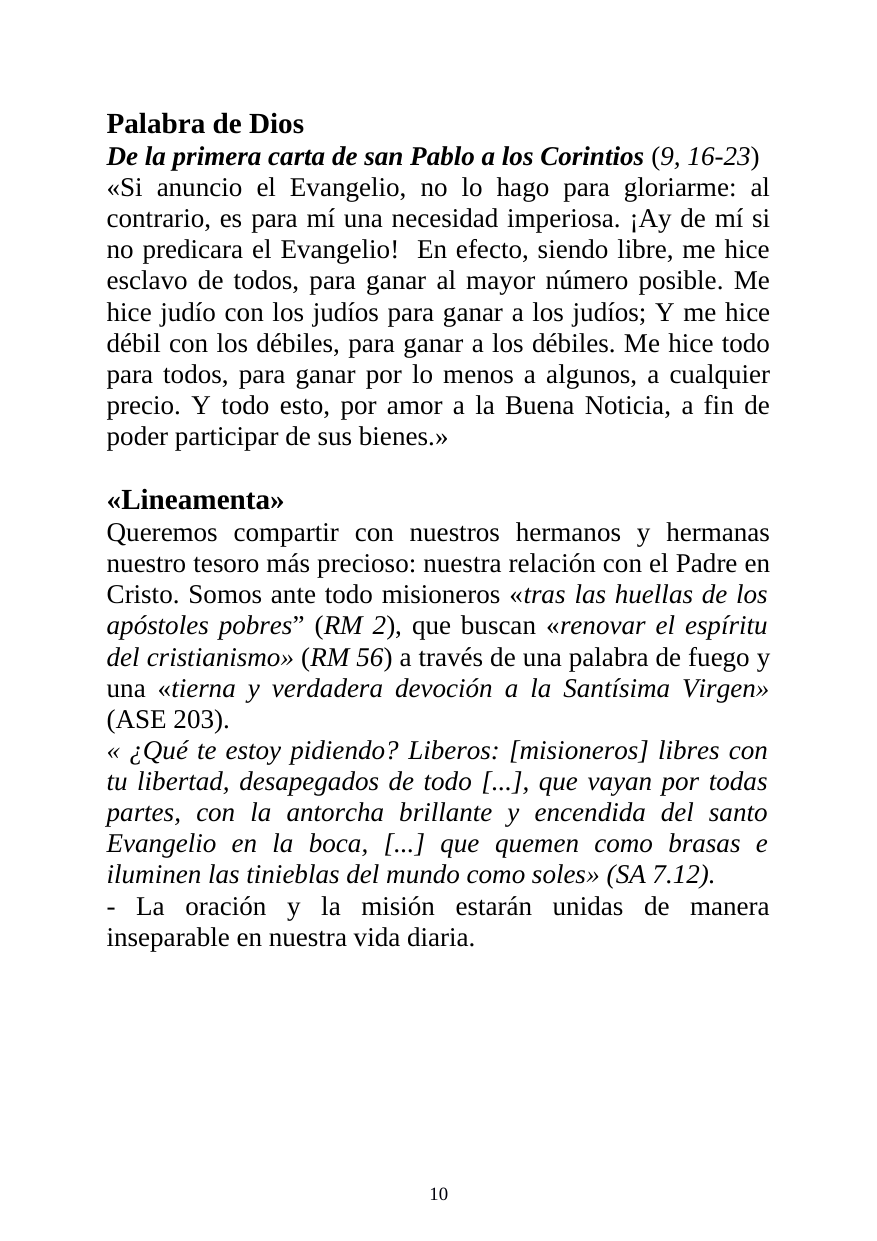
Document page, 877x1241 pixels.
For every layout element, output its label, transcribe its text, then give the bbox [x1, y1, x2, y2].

text «Si anuncio el Evangelio, no lo hago para gloriarme: al contrario, es para mí una necesidad imperiosa. ¡Ay de mí si no predicara el Evangelio! En efecto, siendo libre, me hice esclavo de todos, para ganar al mayor número posible. Me hice judío con los judíos para ganar a los judíos; Y me hice débil con los débiles, para ganar a los débiles. Me hice todo para todos, para ganar por lo menos a algunos, a cualquier precio. Y todo esto, por amor a la Buena Noticia, a fin de poder participar de sus bienes.» [106, 171, 771, 451]
text Palabra de Dios [106, 106, 771, 140]
text De la primera carta de san Pablo a los Corintios (9, 16-23) [106, 140, 771, 171]
text Queremos compartir con nuestros hermanos y hermanas nuestro tesoro más precioso: nuestra relación con el Padre en Cristo. Somos ante todo misioneros «tras las huellas de los apóstoles pobres” (RM 2), que buscan «renovar el espíritu del cristianismo» (RM 56) a través de una palabra de fuego y una «tierna y verdadera devoción a la Santísima Virgen» (ASE 203). [106, 516, 771, 734]
text - La oración y la misión estarán unidas de manera inseparable en nuestra vida diaria. [106, 890, 771, 952]
text «Lineamenta» [106, 482, 771, 516]
text « ¿Qué te estoy pidiendo? Liberos: [misioneros] libres con tu libertad, desapegados de todo [...], que vayan por todas partes, con la antorcha brillante y encendida del santo Evangelio en la boca, [...] que quemen como brasas e iluminen las tinieblas del mundo como soles» (SA 7.12). [106, 734, 771, 890]
